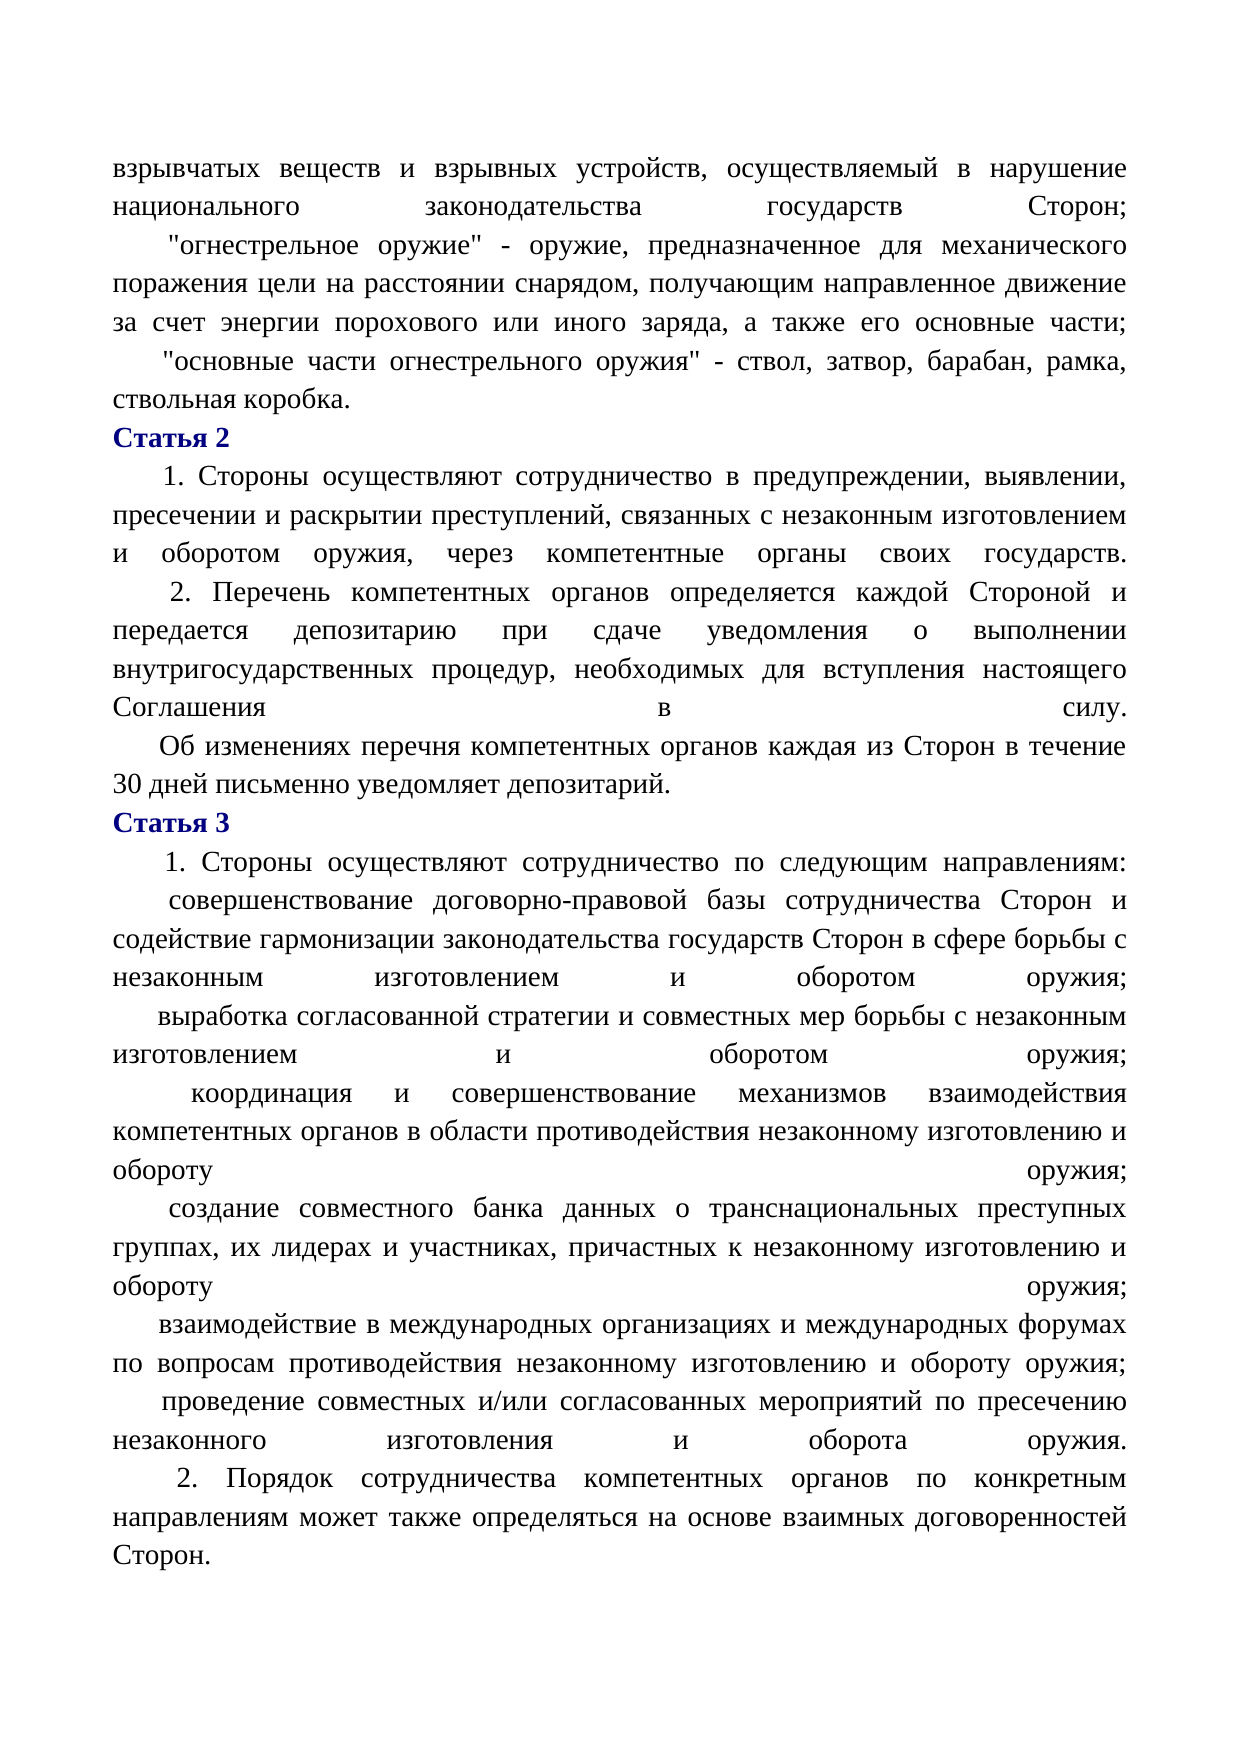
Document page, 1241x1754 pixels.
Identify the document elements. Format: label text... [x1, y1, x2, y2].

text 1. Стороны осуществляют сотрудничество по следующим направлениям: совершенствование договорно-правовой базы сотрудничества Сторон и содействие гармонизации законодательства государств Сторон в сфере борьбы с незаконным изготовлением и оборотом оружия; выработка согласованной стратегии и совместных мер борьбы с незаконным изготовлением и оборотом оружия; координация и совершенствование механизмов взаимодействия компетентных органов в области противодействия незаконному изготовлению и обороту оружия; создание совместного банка данных о транснациональных преступных группах, их лидерах и участниках, причастных к незаконному изготовлению и обороту оружия; взаимодействие в международных организациях и международных форумах по вопросам противодействия незаконному изготовлению и обороту оружия; проведение совместных и/или согласованных мероприятий по пресечению незаконного изготовления и оборота оружия. 2. Порядок сотрудничества компетентных органов по конкретным направлениям может также определяться на основе взаимных договоренностей Сторон. [112, 844, 1128, 1571]
text 1. Стороны осуществляют сотрудничество в предупреждении, выявлении, пресечении и раскрытии преступлений, связанных с незаконным изготовлением и оборотом оружия, через компетентные органы своих государств. 2. Перечень компетентных органов определяется каждой Стороной и передается депозитарию при сдаче уведомления о выполнении внутригосударственных процедур, необходимых для вступления настоящего Соглашения в силу. Об изменениях перечня компетентных органов каждая из Сторон в течение 30 дней письменно уведомляет депозитарий. [112, 458, 1128, 800]
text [112, 150, 1128, 415]
text Статья 3 [112, 805, 1128, 839]
text Статья 2 [112, 420, 1128, 453]
